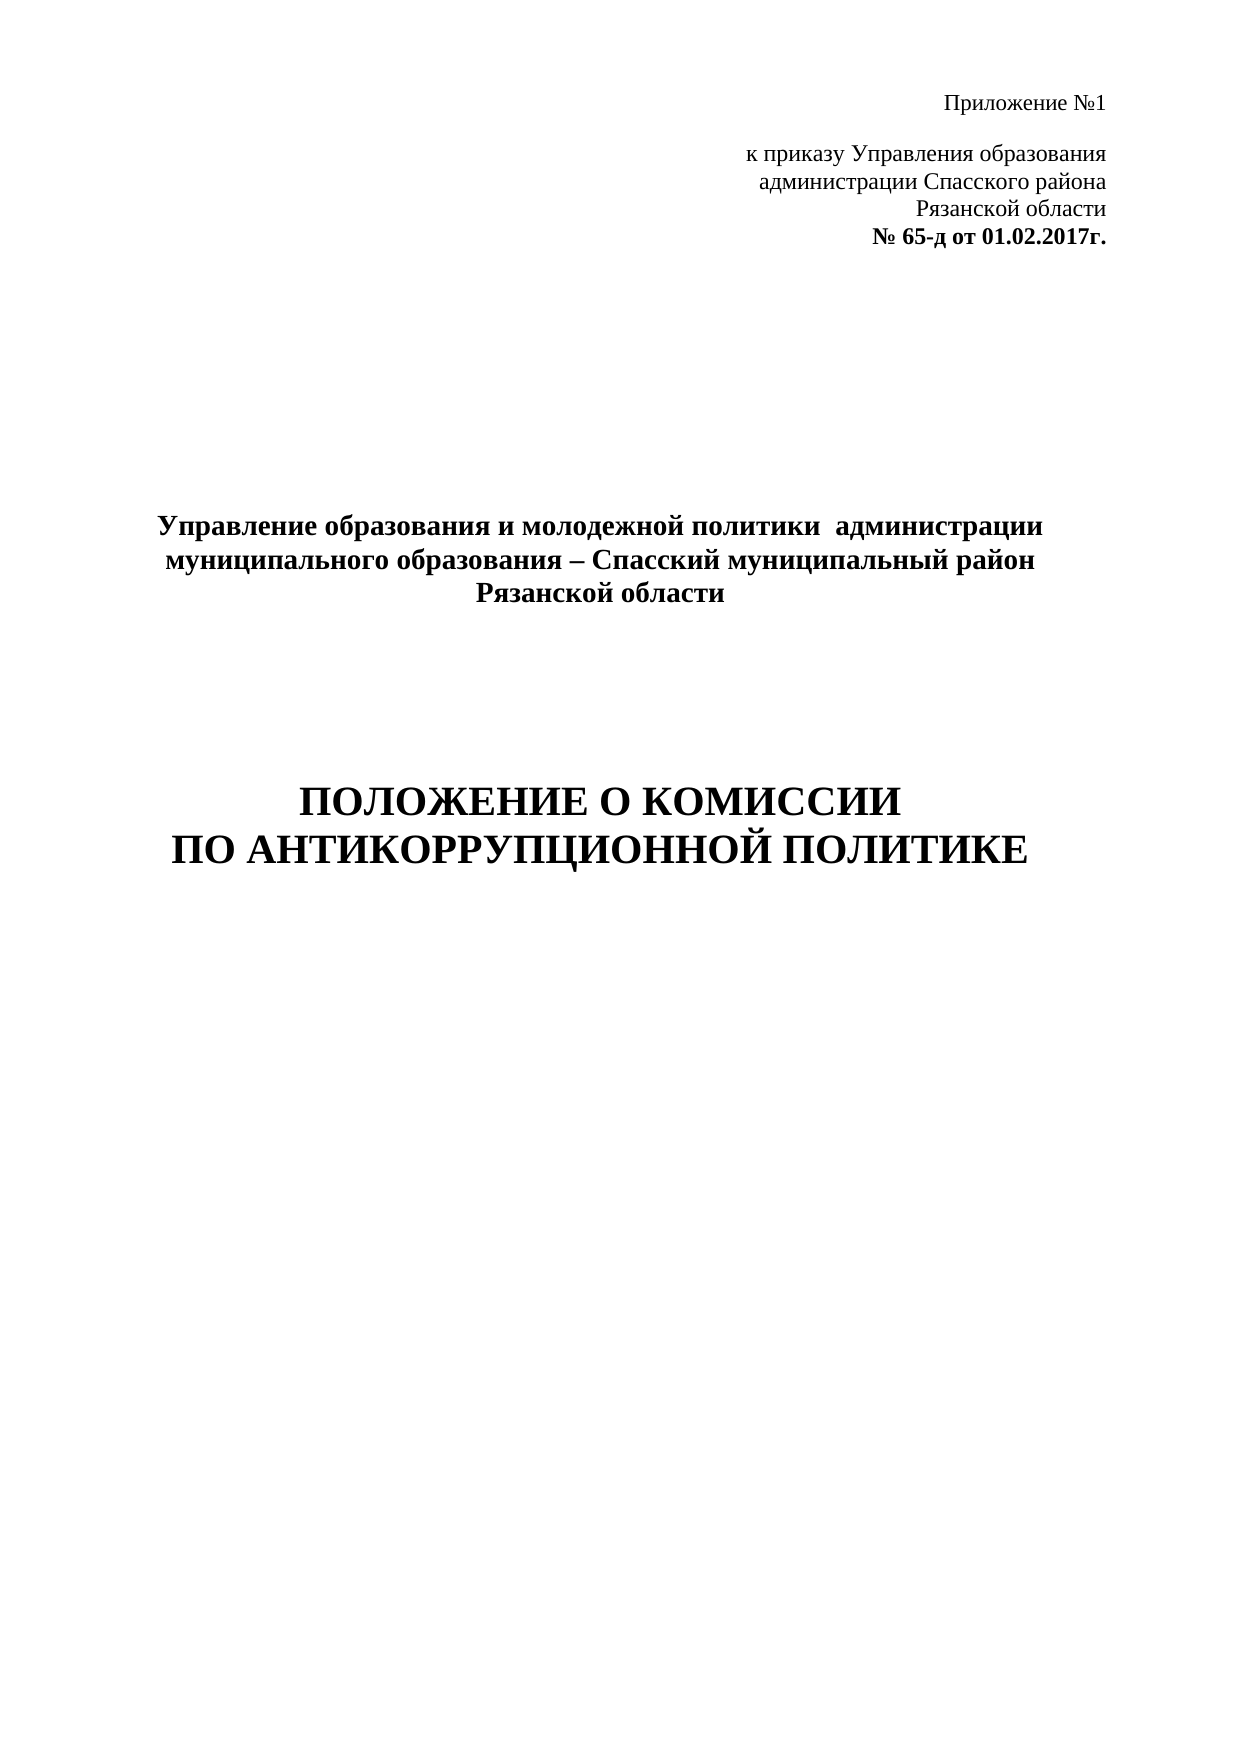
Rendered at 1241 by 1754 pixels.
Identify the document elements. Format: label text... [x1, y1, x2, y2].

text к приказу Управления образования [94, 139, 1107, 167]
text Рязанской области [94, 194, 1107, 222]
text № 65-д от 01.02.2017г. [94, 222, 1107, 249]
text Рязанской области [94, 575, 1107, 609]
text Приложение №1 [94, 89, 1107, 115]
text администрации Спасского района [94, 167, 1107, 194]
text Управление образования и молодежной политики администрации муниципального образования – Спасский муниципальный район [94, 508, 1107, 575]
text ПОЛОЖЕНИЕ О КОМИССИИ [94, 777, 1107, 824]
text ПО АНТИКОРРУПЦИОННОЙ ПОЛИТИКЕ [94, 824, 1107, 872]
